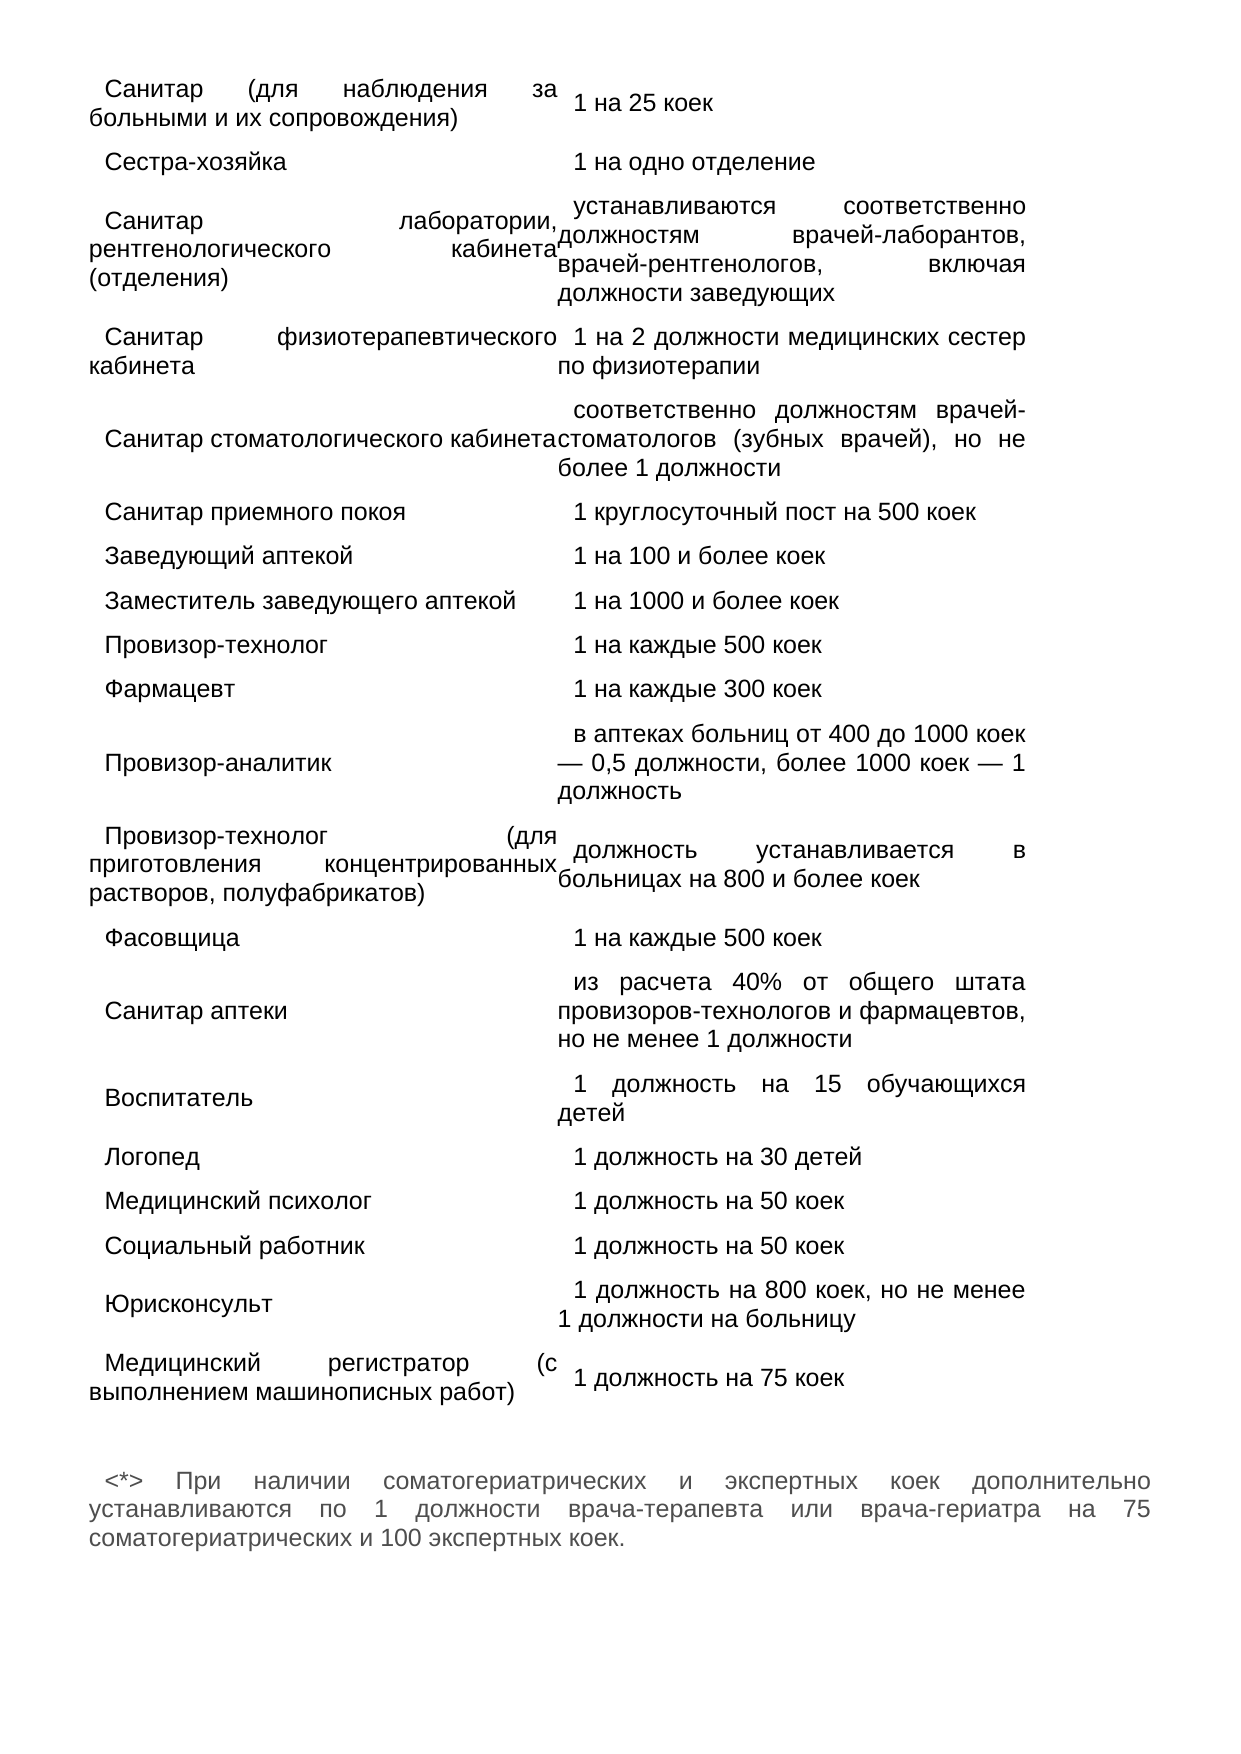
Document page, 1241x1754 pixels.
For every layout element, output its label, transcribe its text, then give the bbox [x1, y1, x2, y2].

table_cell 1 на каждые 300 коек [558, 675, 1026, 719]
table_cell Санитар лаборатории, рентгенологического кабинета (отделения) [89, 191, 557, 322]
table_cell 1 должность на 30 детей [558, 1142, 1026, 1186]
table_cell 1 должность на 800 коек, но не менее 1 должности на больницу [558, 1275, 1026, 1348]
table_cell устанавливаются соответственно должностям врачей-лаборантов, врачей-рентгенологов, включая должности заведующих [558, 191, 1026, 322]
table_cell 1 на одно отделение [558, 147, 1026, 191]
table_cell в аптеках больниц от 400 до 1000 коек — 0,5 должности, более 1000 коек — 1 должность [558, 719, 1026, 821]
table_cell Санитар приемного покоя [89, 497, 557, 541]
table_cell должность устанавливается в больницах на 800 и более коек [558, 821, 1026, 923]
table_cell 1 на 2 должности медицинских сестер по физиотерапии [558, 322, 1026, 395]
table_cell 1 на 100 и более коек [558, 541, 1026, 586]
table_cell 1 должность на 75 коек [558, 1348, 1026, 1421]
table_cell Социальный работник [89, 1231, 557, 1275]
table_cell Фасовщица [89, 923, 557, 967]
table_cell Провизор-технолог [89, 630, 557, 674]
table_cell Воспитатель [89, 1069, 557, 1142]
table_cell 1 круглосуточный пост на 500 коек [558, 497, 1026, 541]
table_cell Юрисконсульт [89, 1275, 557, 1348]
table_cell 1 должность на 50 коек [558, 1231, 1026, 1275]
table_cell Медицинский психолог [89, 1186, 557, 1231]
table_cell Провизор-технолог (для приготовления концентрированных растворов, полуфабрикатов) [89, 821, 557, 923]
table_cell Фармацевт [89, 675, 557, 719]
table_cell соответственно должностям врачей- стоматологов (зубных врачей), но не более 1 должности [558, 395, 1026, 497]
table_cell Медицинский регистратор (с выполнением машинописных работ) [89, 1348, 557, 1421]
table_cell Провизор-аналитик [89, 719, 557, 821]
table_cell Заведующий аптекой [89, 541, 557, 586]
table_cell 1 на каждые 500 коек [558, 923, 1026, 967]
table_cell Сестра-хозяйка [89, 147, 557, 191]
table_cell 1 на каждые 500 коек [558, 630, 1026, 674]
table_cell Санитар стоматологического кабинета [89, 395, 557, 497]
table_cell 1 на 25 коек [558, 74, 1026, 147]
text <*> При наличии соматогериатрических и экспертных коек дополнительно устанавливаются по 1 должности врача-терапевта или врача-гериатра на 75 соматогериатрических и 100 экспертных коек. [89, 1466, 1152, 1552]
table_cell Санитар физиотерапевтического кабинета [89, 322, 557, 395]
table_cell 1 на 1000 и более коек [558, 586, 1026, 630]
table_cell 1 должность на 50 коек [558, 1186, 1026, 1231]
table_cell из расчета 40% от общего штата провизоров-технологов и фармацевтов, но не менее 1 должности [558, 967, 1026, 1069]
table_cell Заместитель заведующего аптекой [89, 586, 557, 630]
table_cell 1 должность на 15 обучающихся детей [558, 1069, 1026, 1142]
table_cell Санитар аптеки [89, 967, 557, 1069]
table_cell Логопед [89, 1142, 557, 1186]
table_cell Санитар (для наблюдения за больными и их сопровождения) [89, 74, 557, 147]
